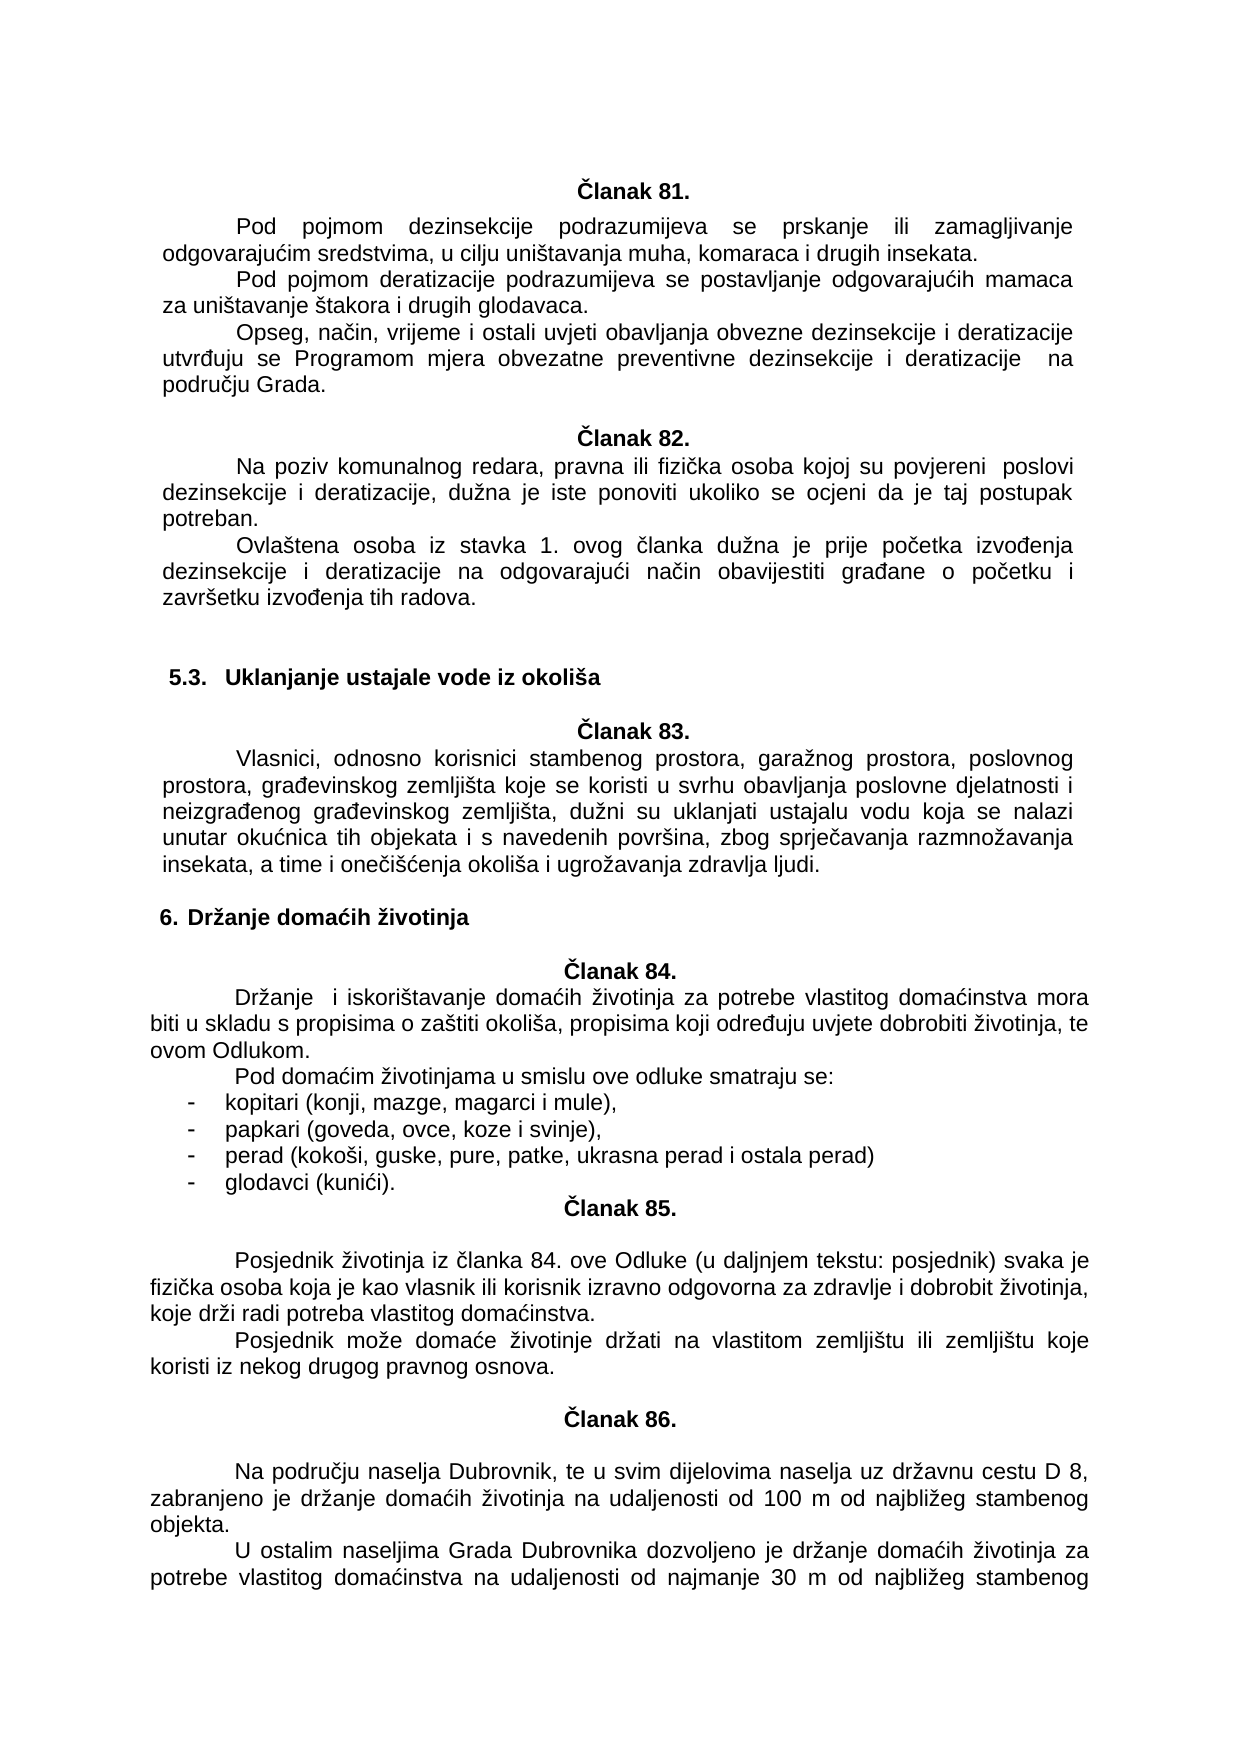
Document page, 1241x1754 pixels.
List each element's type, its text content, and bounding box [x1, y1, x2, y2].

text Pod domaćim životinjama u smislu ove odluke smatraju se: [150, 1063, 1090, 1089]
subtitle Članak 83. [577, 717, 1090, 745]
list glodavci (kunići). [187, 1168, 1090, 1195]
text Posjednik može domaće životinje držati na vlastitom zemljištu ili zemljištu koje koristi iz nekog drugog pravnog osnova. [150, 1327, 1090, 1379]
text Na poziv komunalnog redara, pravna ili fizička osoba kojoj su povjereni poslovi dezinsekcije i deratizacije, dužna je iste ponoviti ukoliko se ocjeni da je taj postupak potreban. [162, 453, 1074, 532]
text Članak 85. [150, 1195, 1090, 1221]
list perad (kokoši, guske, pure, patke, ukrasna perad i ostala perad) [187, 1142, 1090, 1168]
list papkari (goveda, ovce, koze i svinje), [187, 1116, 1090, 1142]
list Uklanjanje ustajale vode iz okoliša [169, 664, 1090, 690]
text Članak 86. [150, 1406, 1090, 1432]
text Držanje i iskorištavanje domaćih životinja za potrebe vlastitog domaćinstva mora biti u skladu s propisima o zaštiti okoliša, propisima koji određuju uvjete dobrobiti životinja, te ovom Odlukom. [150, 984, 1090, 1063]
text Pod pojmom dezinsekcije podrazumijeva se prskanje ili zamagljivanje odgovarajućim sredstvima, u cilju uništavanja muha, komaraca i drugih insekata. [162, 213, 1074, 266]
list kopitari (konji, mazge, magarci i mule), [187, 1089, 1090, 1116]
text Na području naselja Dubrovnik, te u svim dijelovima naselja uz državnu cestu D 8, zabranjeno je držanje domaćih životinja na udaljenosti od 100 m od najbližeg stambenog objekta. [150, 1458, 1090, 1537]
text Vlasnici, odnosno korisnici stambenog prostora, garažnog prostora, poslovnog prostora, građevinskog zemljišta koje se koristi u svrhu obavljanja poslovne djelatnosti i neizgrađenog građevinskog zemljišta, dužni su uklanjati ustajalu vodu koja se nalazi unutar okućnica tih objekata i s navedenih površina, zbog sprječavanja razmnožavanja insekata, a time i onečišćenja okoliša i ugrožavanja zdravlja ljudi. [162, 745, 1074, 877]
text Posjednik životinja iz članka 84. ove Odluke (u daljnjem tekstu: posjednik) svaka je fizička osoba koja je kao vlasnik ili korisnik izravno odgovorna za zdravlje i dobrobit životinja, koje drži radi potreba vlastitog domaćinstva. [150, 1247, 1090, 1327]
text Članak 84. [150, 958, 1090, 984]
subtitle Članak 81. [577, 176, 1090, 205]
text Opseg, način, vrijeme i ostali uvjeti obavljanja obvezne dezinsekcije i deratizacije utvrđuju se Programom mjera obvezatne preventivne dezinsekcije i deratizacije na području Grada. [162, 319, 1074, 398]
text Ovlaštena osoba iz stavka 1. ovog članka dužna je prije početka izvođenja dezinsekcije i deratizacije na odgovarajući način obavijestiti građane o početku i završetku izvođenja tih radova. [162, 532, 1074, 611]
list Držanje domaćih životinja [159, 904, 1090, 931]
text Pod pojmom deratizacije podrazumijeva se postavljanje odgovarajućih mamaca za uništavanje štakora i drugih glodavaca. [162, 266, 1073, 319]
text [150, 1537, 1090, 1590]
subtitle Članak 82. [577, 424, 1090, 453]
